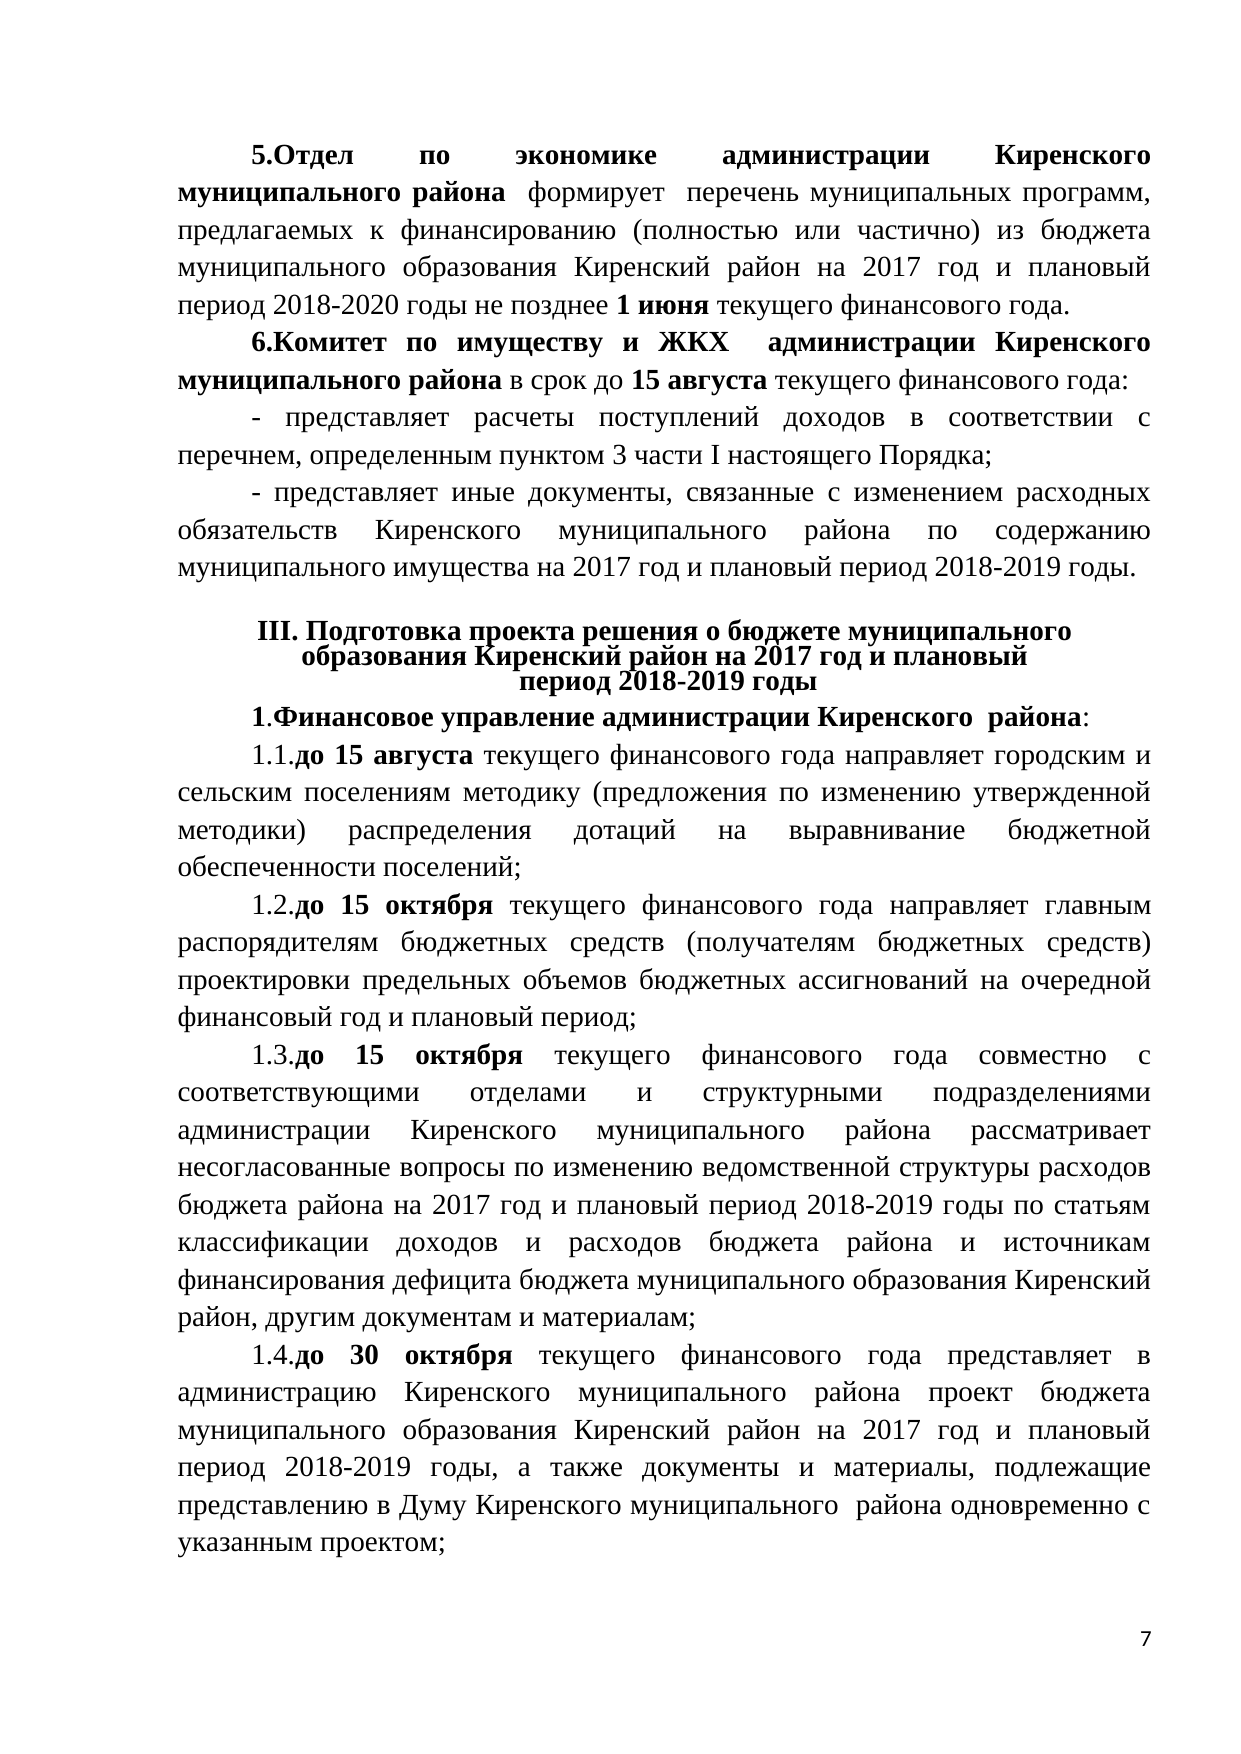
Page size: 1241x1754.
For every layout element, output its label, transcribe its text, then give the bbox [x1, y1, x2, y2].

text 1.Финансовое управление администрации Киренского района: [177, 695, 1152, 733]
text 1.1.до 15 августа текущего финансового года направляет городским и сельским поселениям методику (предложения по изменению утвержденной методики) распределения дотаций на выравнивание бюджетной обеспеченности поселений; [177, 733, 1152, 883]
text III. Подготовка проекта решения о бюджете муниципального образования Киренский район на 2017 год и плановый [177, 620, 1152, 670]
text 1.4.до 30 октября текущего финансового года представляет в администрацию Киренского муниципального района проект бюджета муниципального образования Киренский район на 2017 год и плановый период 2018-2019 годы, а также документы и материалы, подлежащие представлению в Думу Киренского муниципального района одновременно с указанным проектом; [177, 1333, 1152, 1558]
text 1.3.до 15 октября текущего финансового года совместно с соответствующими отделами и структурными подразделениями администрации Киренского муниципального района рассматривает несогласованные вопросы по изменению ведомственной структуры расходов бюджета района на 2017 год и плановый период 2018-2019 годы по статьям классификации доходов и расходов бюджета района и источникам финансирования дефицита бюджета муниципального образования Киренский район, другим документам и материалам; [177, 1033, 1152, 1333]
text 5.Отдел по экономике администрации Киренского муниципального района формирует перечень муниципальных программ, предлагаемых к финансированию (полностью или частично) из бюджета муниципального образования Киренский район на 2017 год и плановый период 2018-2020 годы не позднее 1 июня текущего финансового года. [177, 133, 1152, 320]
text 6.Комитет по имуществу и ЖКХ администрации Киренского муниципального района в срок до 15 августа текущего финансового года: [177, 320, 1152, 395]
text - представляет расчеты поступлений доходов в соответствии с перечнем, определенным пунктом 3 части I настоящего Порядка; [177, 395, 1152, 470]
text 1.2.до 15 октября текущего финансового года направляет главным распорядителям бюджетных средств (получателям бюджетных средств) проектировки предельных объемов бюджетных ассигнований на очередной финансовый год и плановый период; [177, 883, 1152, 1033]
text - представляет иные документы, связанные с изменением расходных обязательств Киренского муниципального района по содержанию муниципального имущества на 2017 год и плановый период 2018-2019 годы. [177, 470, 1152, 583]
text период 2018-2019 годы [177, 670, 1152, 695]
